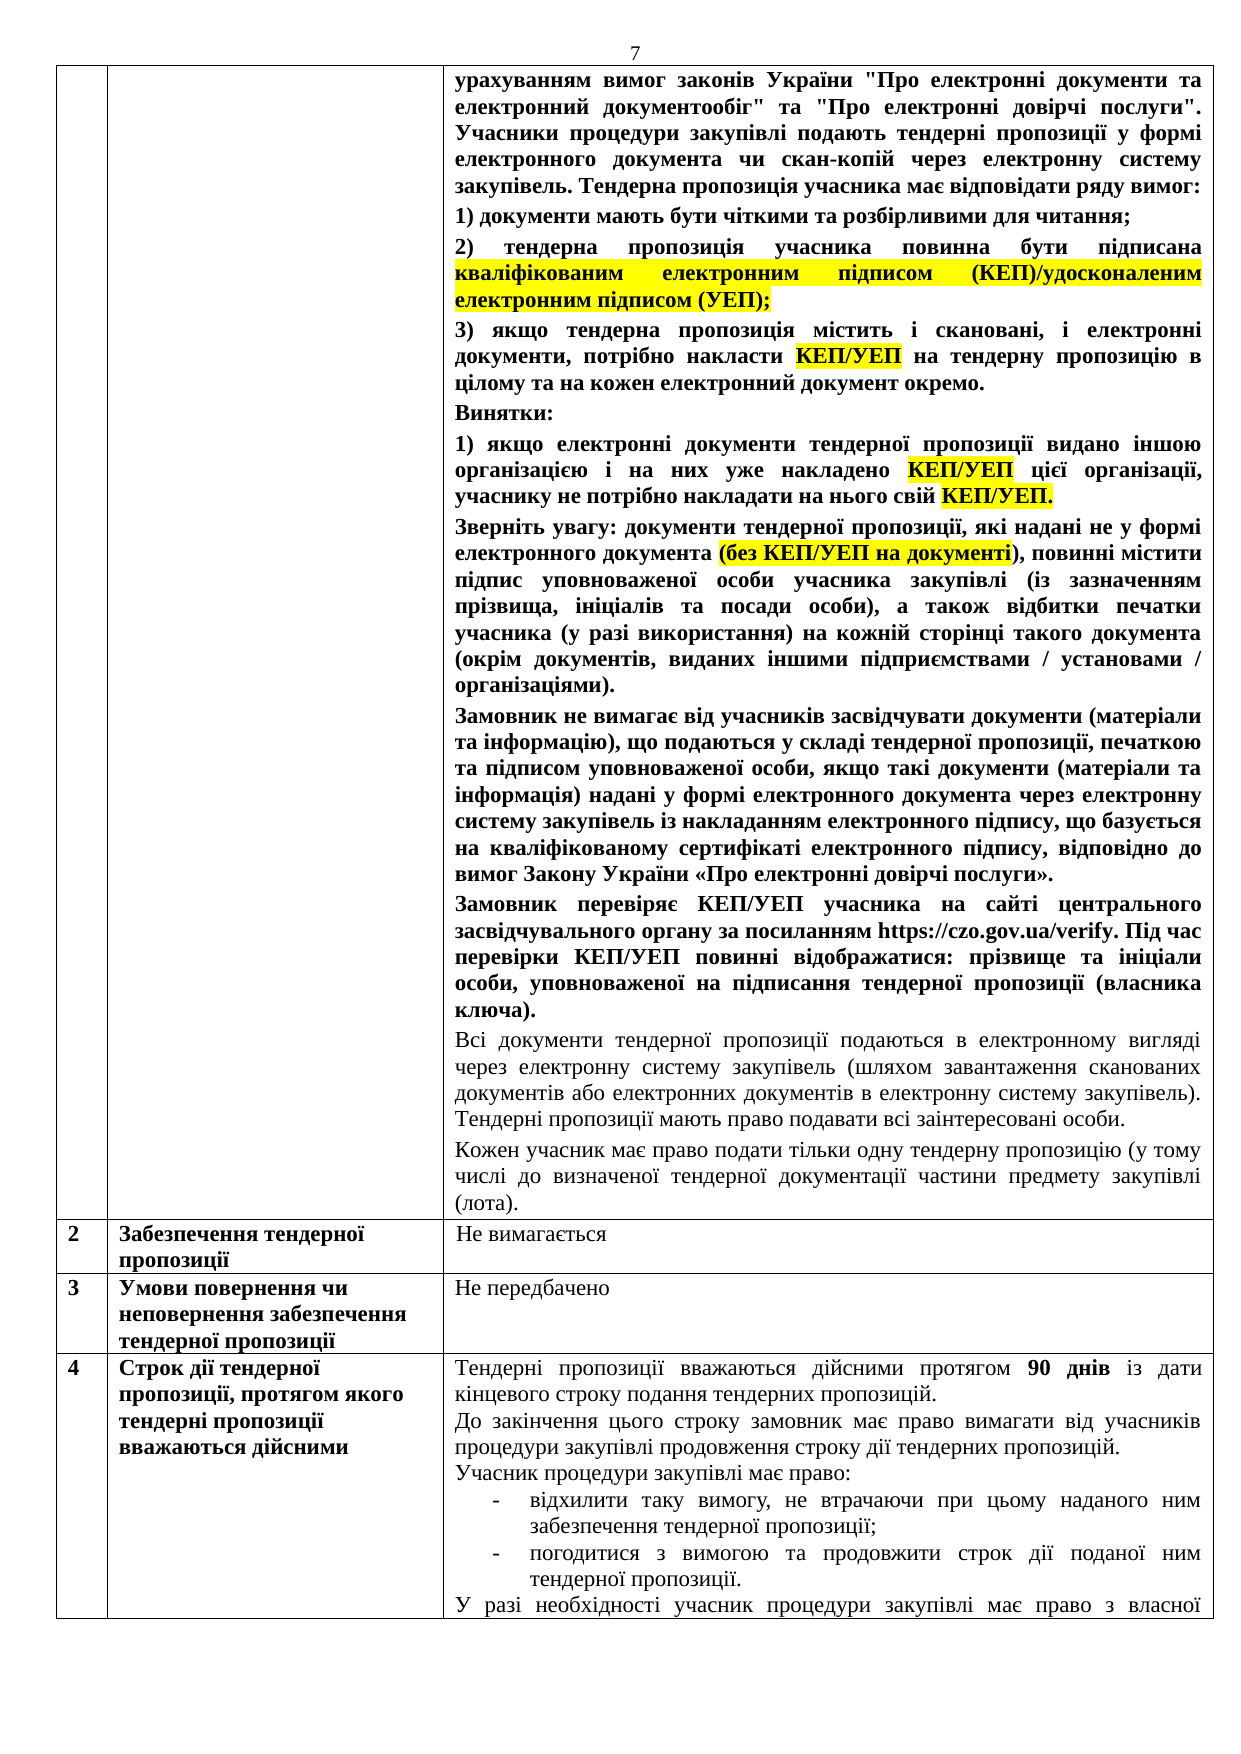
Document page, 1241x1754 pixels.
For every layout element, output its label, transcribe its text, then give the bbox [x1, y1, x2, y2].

table_cell Не вимагається [444, 1220, 1213, 1273]
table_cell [444, 1354, 1213, 1618]
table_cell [444, 66, 1213, 1219]
table_cell 1 [57, 66, 107, 1219]
table_cell Не передбачено [444, 1274, 1213, 1353]
table_cell 3 [57, 1274, 107, 1353]
table_cell 4 [57, 1354, 107, 1618]
table_cell Умови повернення чи неповернення забезпечення тендерної пропозиції [108, 1274, 443, 1353]
table_cell Забезпечення тендерної пропозиції [108, 1220, 443, 1273]
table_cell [108, 1354, 443, 1618]
table_cell 2 [57, 1220, 107, 1273]
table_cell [108, 66, 443, 1219]
